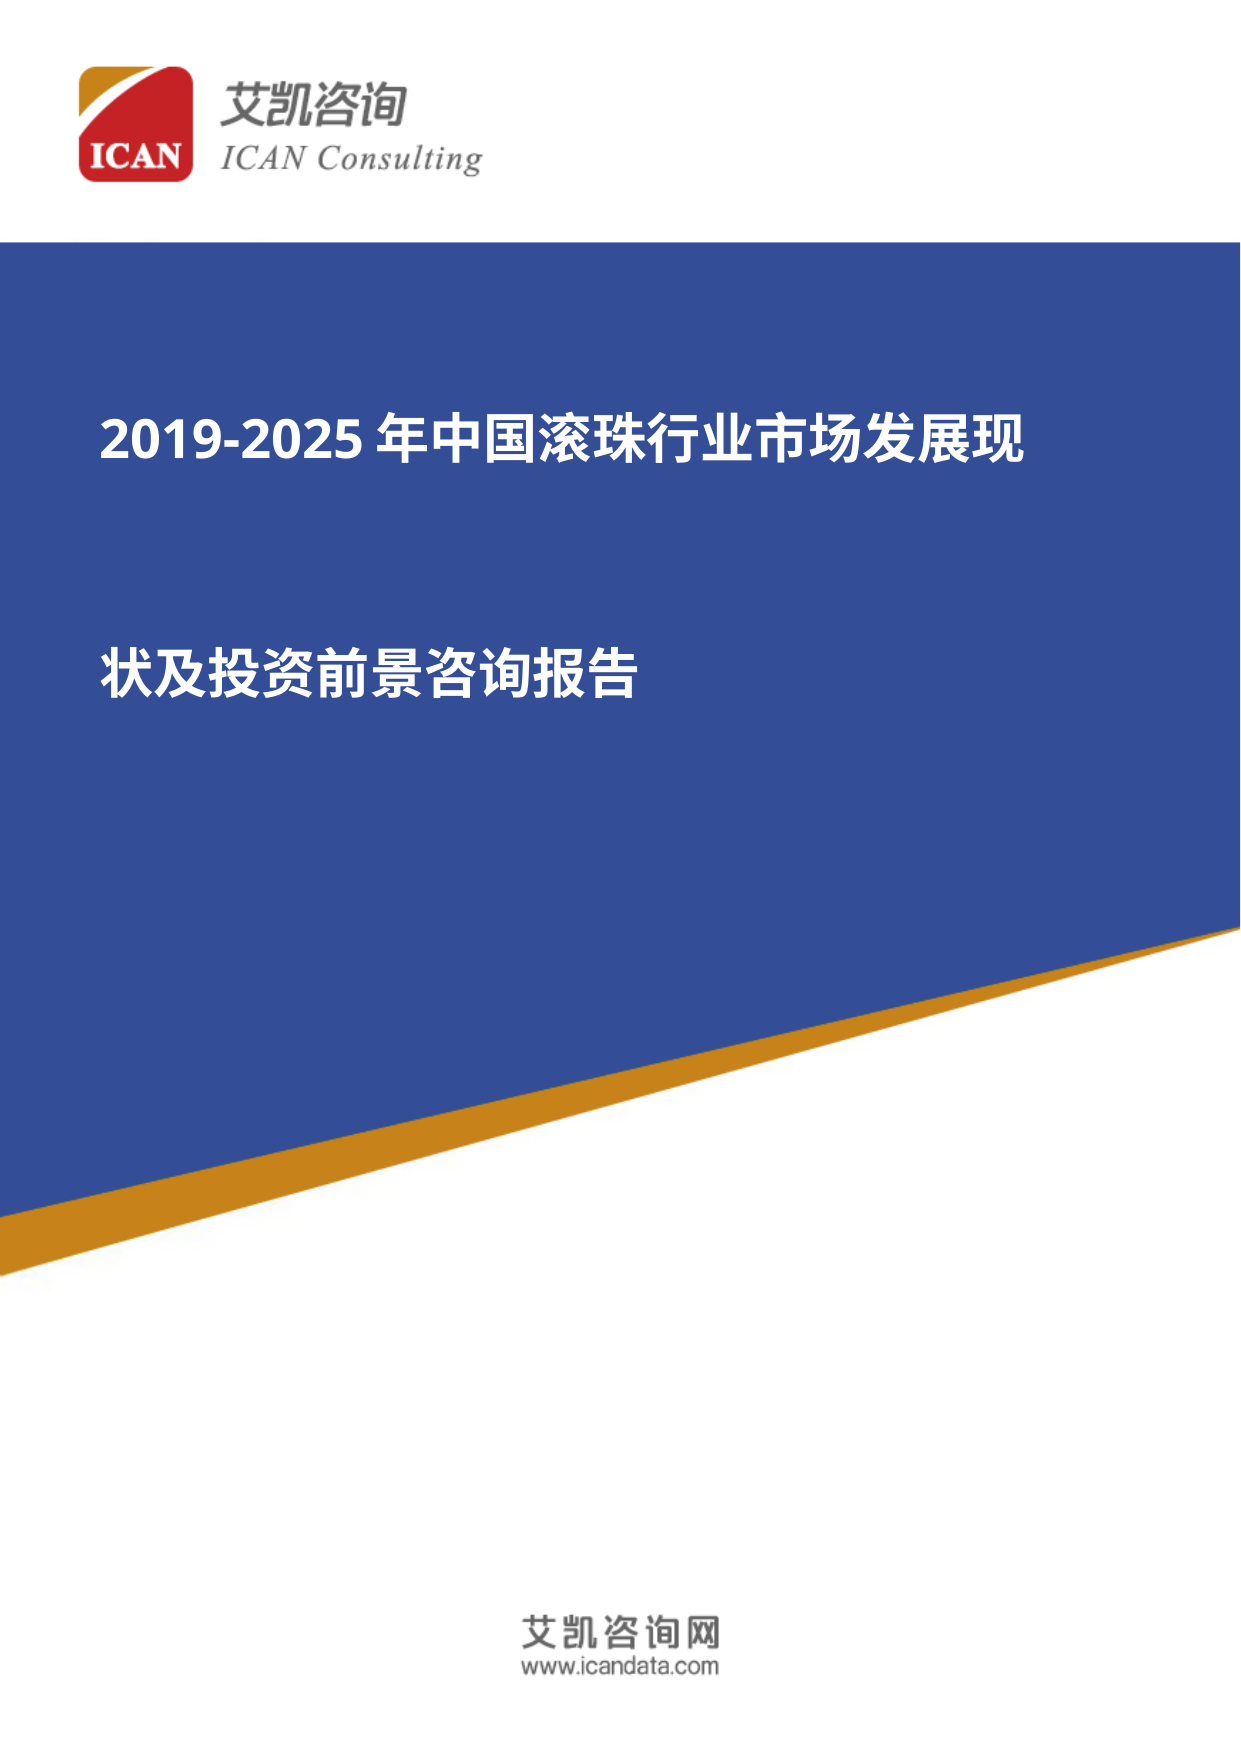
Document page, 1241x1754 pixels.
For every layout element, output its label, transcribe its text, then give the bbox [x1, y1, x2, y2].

subtitle 2019-2025年中国滚珠行业市场发展现状及投资前景咨询报告 [99, 386, 1053, 718]
picture [0, 5, 1241, 1754]
